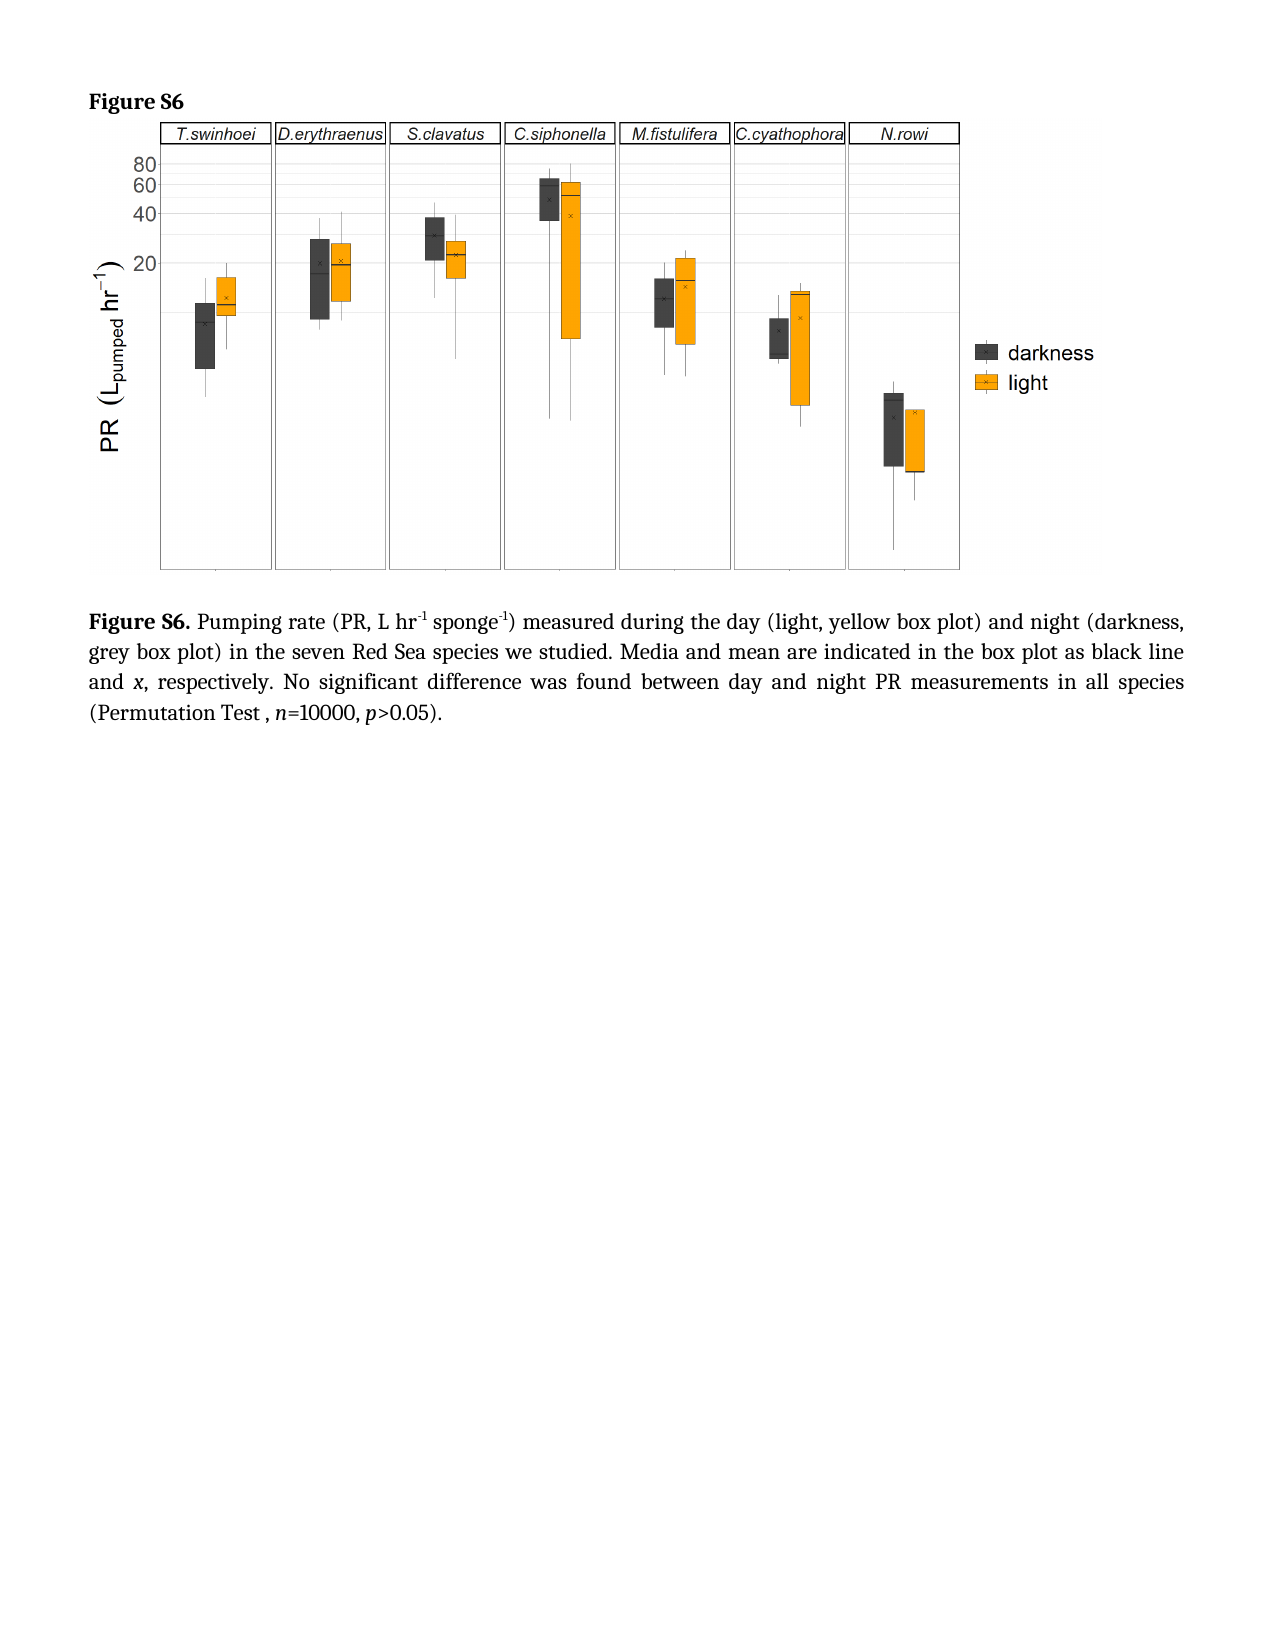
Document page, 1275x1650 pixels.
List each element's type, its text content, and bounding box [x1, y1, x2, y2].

text Figure S6 [89, 89, 1186, 115]
picture [88, 118, 1102, 575]
text Figure S6. Pumping rate (PR, L hr-1) measured during the day (light, yellow box plot) and night (darkness, grey box plot) in the seven Red Sea species we studied. Media and mean are indicated in the box plot as black line and x, respectively. No significant difference was found between day and night PR measurements in all species (Permutation Test , n=10000, p>0.05). [89, 609, 1186, 726]
